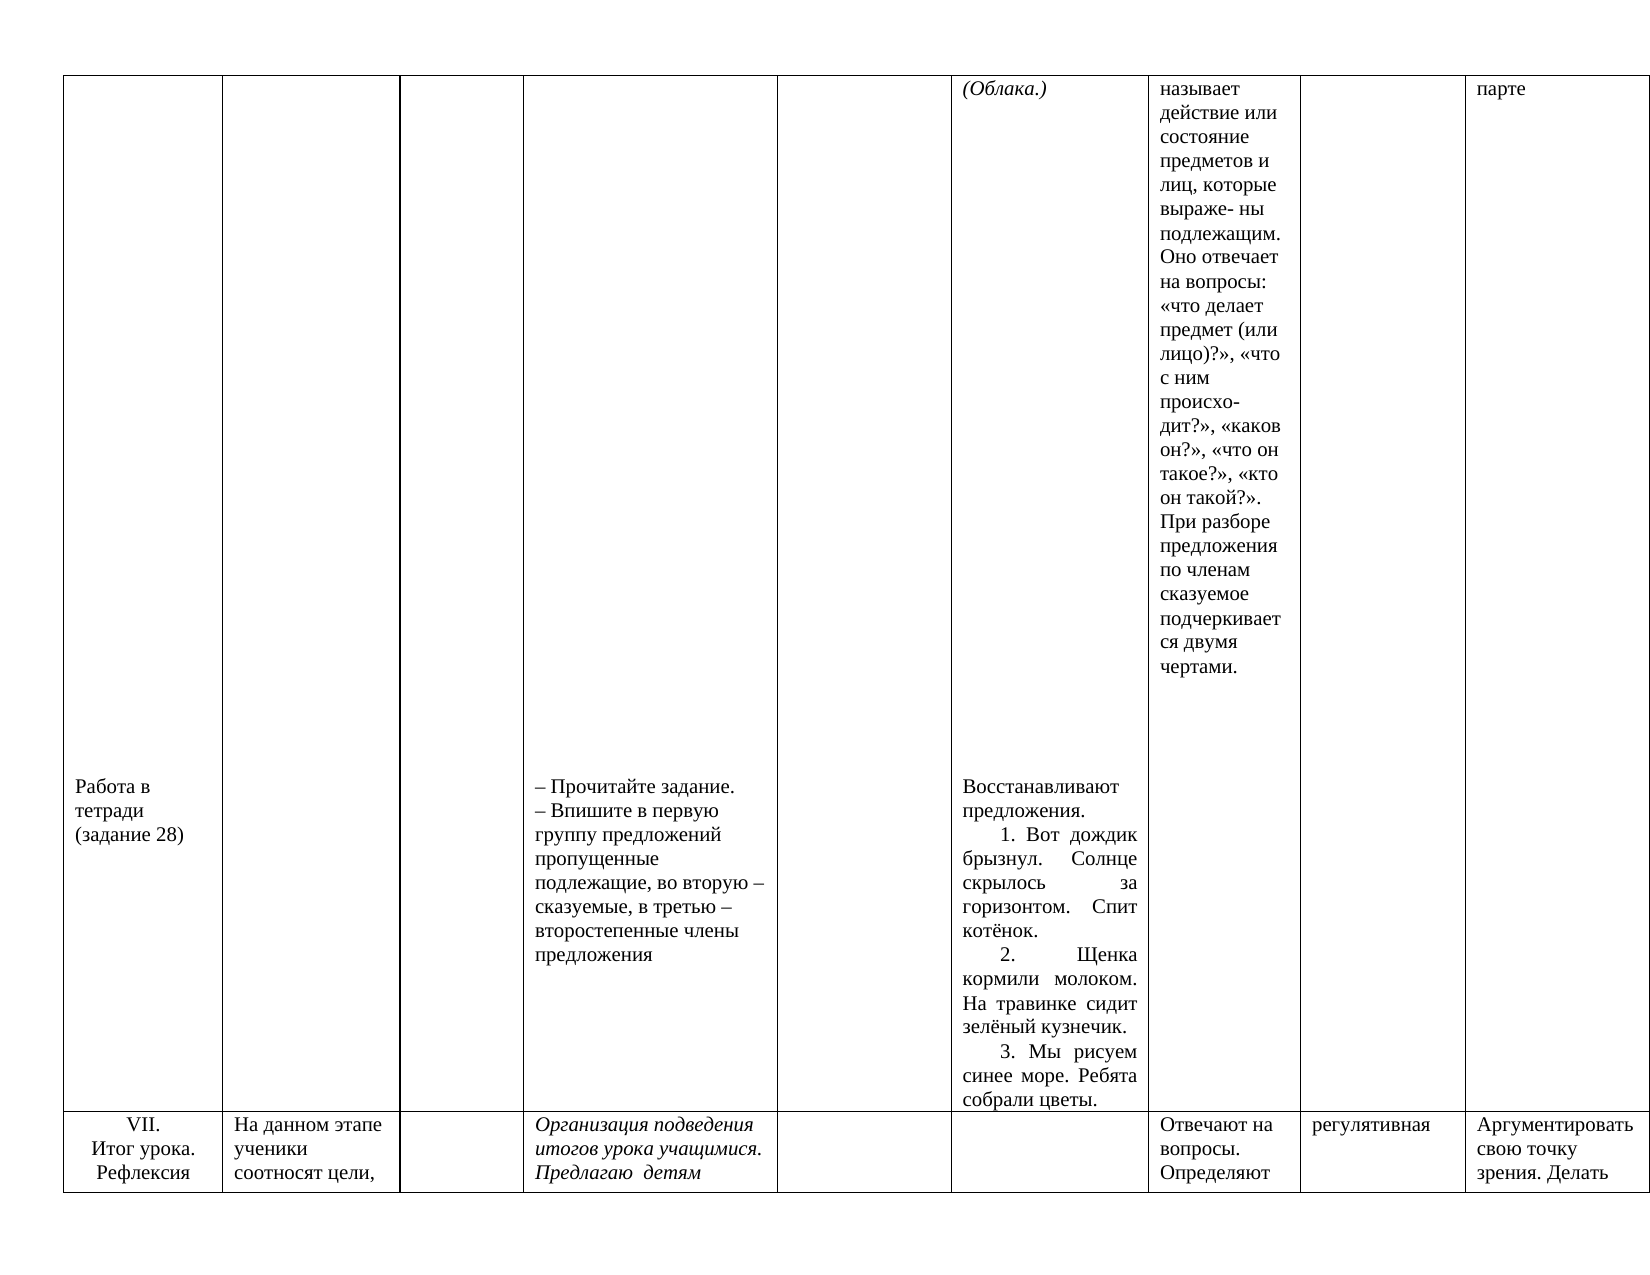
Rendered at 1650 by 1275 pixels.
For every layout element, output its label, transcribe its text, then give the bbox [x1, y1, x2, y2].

table_cell [401, 1112, 523, 1192]
table_cell [952, 1112, 1148, 1192]
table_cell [1466, 76, 1649, 1111]
table_cell [778, 1112, 951, 1192]
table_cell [64, 1112, 222, 1192]
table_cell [1301, 76, 1465, 1111]
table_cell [1466, 1112, 1649, 1192]
table_cell [401, 76, 523, 1111]
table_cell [223, 1112, 399, 1192]
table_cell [1149, 1112, 1300, 1192]
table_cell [524, 76, 777, 1111]
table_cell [952, 76, 1148, 1111]
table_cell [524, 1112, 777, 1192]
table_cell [64, 76, 222, 1111]
table_cell [778, 76, 951, 1111]
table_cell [223, 76, 399, 1111]
table_cell регулятивная [1301, 1112, 1465, 1192]
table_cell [1149, 76, 1300, 1111]
